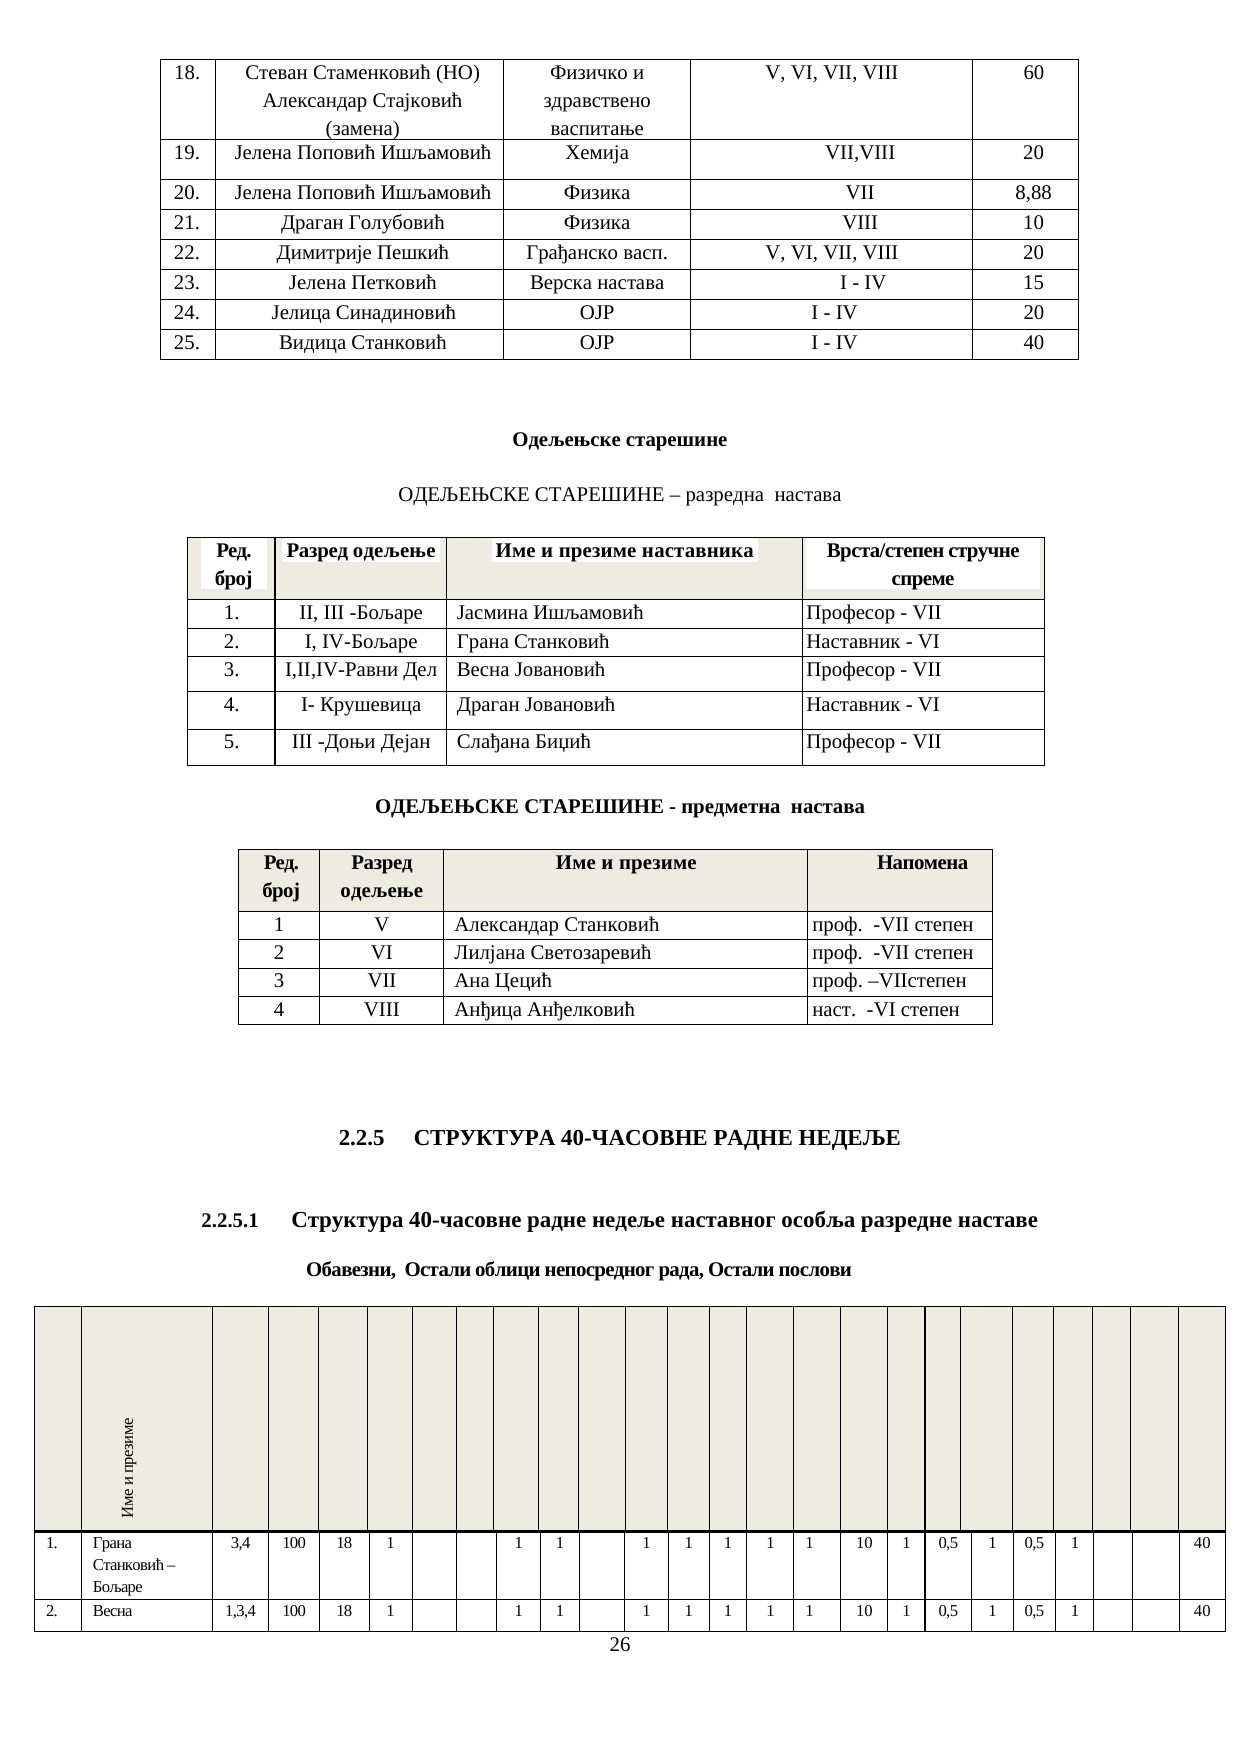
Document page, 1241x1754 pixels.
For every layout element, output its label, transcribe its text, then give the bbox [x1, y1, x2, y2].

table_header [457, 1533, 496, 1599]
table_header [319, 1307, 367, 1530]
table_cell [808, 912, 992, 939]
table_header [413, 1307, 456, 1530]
subtitle СТРУКТУРА 40-ЧАСОВНЕ РАДНЕ НЕДЕЉЕ [147, 1124, 1093, 1151]
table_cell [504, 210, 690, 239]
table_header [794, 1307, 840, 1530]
text Одељењске старешине [147, 426, 1093, 451]
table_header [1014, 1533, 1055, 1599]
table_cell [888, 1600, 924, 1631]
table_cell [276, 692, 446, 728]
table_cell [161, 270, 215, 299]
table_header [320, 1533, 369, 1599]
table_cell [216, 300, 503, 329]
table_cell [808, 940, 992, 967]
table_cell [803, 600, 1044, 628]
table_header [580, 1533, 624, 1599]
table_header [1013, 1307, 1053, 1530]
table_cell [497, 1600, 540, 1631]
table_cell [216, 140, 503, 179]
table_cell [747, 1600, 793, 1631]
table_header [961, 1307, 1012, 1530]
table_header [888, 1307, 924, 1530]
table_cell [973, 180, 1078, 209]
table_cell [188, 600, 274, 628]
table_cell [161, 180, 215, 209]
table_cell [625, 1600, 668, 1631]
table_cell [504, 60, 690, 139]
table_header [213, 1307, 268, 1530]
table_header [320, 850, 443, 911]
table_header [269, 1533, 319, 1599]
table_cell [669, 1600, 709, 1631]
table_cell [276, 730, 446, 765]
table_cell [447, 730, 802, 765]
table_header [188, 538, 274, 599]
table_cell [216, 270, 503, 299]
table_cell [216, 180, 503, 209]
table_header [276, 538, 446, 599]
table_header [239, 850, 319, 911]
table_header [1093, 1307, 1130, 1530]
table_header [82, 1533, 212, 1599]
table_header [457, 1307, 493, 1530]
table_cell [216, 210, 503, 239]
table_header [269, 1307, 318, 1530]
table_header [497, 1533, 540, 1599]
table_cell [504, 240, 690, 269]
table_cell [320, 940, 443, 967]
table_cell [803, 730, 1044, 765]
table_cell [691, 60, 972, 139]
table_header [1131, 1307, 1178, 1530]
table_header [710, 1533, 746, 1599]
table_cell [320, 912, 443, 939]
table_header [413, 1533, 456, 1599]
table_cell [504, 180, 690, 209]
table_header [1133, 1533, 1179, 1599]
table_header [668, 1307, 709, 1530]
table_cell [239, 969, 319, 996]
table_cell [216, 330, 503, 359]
text ОДЕЉЕЊСКЕ СТАРЕШИНЕ – разредна настава [147, 482, 1093, 506]
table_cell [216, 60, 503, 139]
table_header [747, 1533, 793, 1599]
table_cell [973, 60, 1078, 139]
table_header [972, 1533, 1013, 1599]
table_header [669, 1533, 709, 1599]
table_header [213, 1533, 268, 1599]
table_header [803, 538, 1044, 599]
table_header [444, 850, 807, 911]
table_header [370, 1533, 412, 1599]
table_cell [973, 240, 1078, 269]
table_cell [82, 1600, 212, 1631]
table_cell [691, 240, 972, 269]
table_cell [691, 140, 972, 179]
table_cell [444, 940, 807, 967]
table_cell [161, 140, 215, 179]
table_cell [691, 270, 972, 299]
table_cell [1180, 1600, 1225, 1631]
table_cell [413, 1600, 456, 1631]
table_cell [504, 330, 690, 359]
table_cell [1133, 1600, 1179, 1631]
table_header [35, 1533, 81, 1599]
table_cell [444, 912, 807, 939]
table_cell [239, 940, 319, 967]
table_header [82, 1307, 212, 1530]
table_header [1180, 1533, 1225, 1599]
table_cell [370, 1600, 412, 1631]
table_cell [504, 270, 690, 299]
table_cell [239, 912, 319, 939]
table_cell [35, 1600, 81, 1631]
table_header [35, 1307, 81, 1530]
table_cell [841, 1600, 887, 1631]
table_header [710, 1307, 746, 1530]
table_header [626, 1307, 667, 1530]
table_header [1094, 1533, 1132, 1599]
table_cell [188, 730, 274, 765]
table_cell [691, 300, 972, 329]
text ОДЕЉЕЊСКЕ СТАРЕШИНЕ - предметна настава [147, 794, 1093, 818]
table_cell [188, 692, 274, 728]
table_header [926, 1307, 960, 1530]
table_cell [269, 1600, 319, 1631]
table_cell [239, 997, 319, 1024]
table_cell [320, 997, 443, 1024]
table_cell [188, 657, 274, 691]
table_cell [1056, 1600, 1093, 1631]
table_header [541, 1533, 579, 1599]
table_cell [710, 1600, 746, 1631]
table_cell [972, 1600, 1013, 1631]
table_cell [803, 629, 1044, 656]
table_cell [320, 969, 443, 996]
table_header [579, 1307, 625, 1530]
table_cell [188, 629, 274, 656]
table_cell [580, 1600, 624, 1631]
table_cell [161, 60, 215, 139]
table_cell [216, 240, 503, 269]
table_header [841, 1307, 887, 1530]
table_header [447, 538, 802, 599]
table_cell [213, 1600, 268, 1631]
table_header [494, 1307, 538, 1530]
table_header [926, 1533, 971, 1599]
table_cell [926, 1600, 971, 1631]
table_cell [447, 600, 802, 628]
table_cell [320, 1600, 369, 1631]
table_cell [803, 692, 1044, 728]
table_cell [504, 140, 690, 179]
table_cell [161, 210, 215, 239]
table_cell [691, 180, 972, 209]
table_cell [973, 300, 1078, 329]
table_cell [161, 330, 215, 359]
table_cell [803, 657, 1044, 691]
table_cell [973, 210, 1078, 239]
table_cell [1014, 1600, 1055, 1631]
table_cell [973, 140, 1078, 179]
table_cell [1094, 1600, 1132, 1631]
subtitle Структура 40-часовне радне недеље наставног особља разредне наставе [147, 1206, 1093, 1232]
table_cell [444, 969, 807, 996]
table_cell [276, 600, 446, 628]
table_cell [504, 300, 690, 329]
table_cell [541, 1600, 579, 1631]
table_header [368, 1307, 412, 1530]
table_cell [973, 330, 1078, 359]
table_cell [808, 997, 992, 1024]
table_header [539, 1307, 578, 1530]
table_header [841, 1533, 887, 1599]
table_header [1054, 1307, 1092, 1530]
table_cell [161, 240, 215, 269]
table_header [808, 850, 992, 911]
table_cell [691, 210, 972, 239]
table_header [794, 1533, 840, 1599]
text Обавезни, Остали облици непосредног рада, Остали послови [63, 1257, 1095, 1281]
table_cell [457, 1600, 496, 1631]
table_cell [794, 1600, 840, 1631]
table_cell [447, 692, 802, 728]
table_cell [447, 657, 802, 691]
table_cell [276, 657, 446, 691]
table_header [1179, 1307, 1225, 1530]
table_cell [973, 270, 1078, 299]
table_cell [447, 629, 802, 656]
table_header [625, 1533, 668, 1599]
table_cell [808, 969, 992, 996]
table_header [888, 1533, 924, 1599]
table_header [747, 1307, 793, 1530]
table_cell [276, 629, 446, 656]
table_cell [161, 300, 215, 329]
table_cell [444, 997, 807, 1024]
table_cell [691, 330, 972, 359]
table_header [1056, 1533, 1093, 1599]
